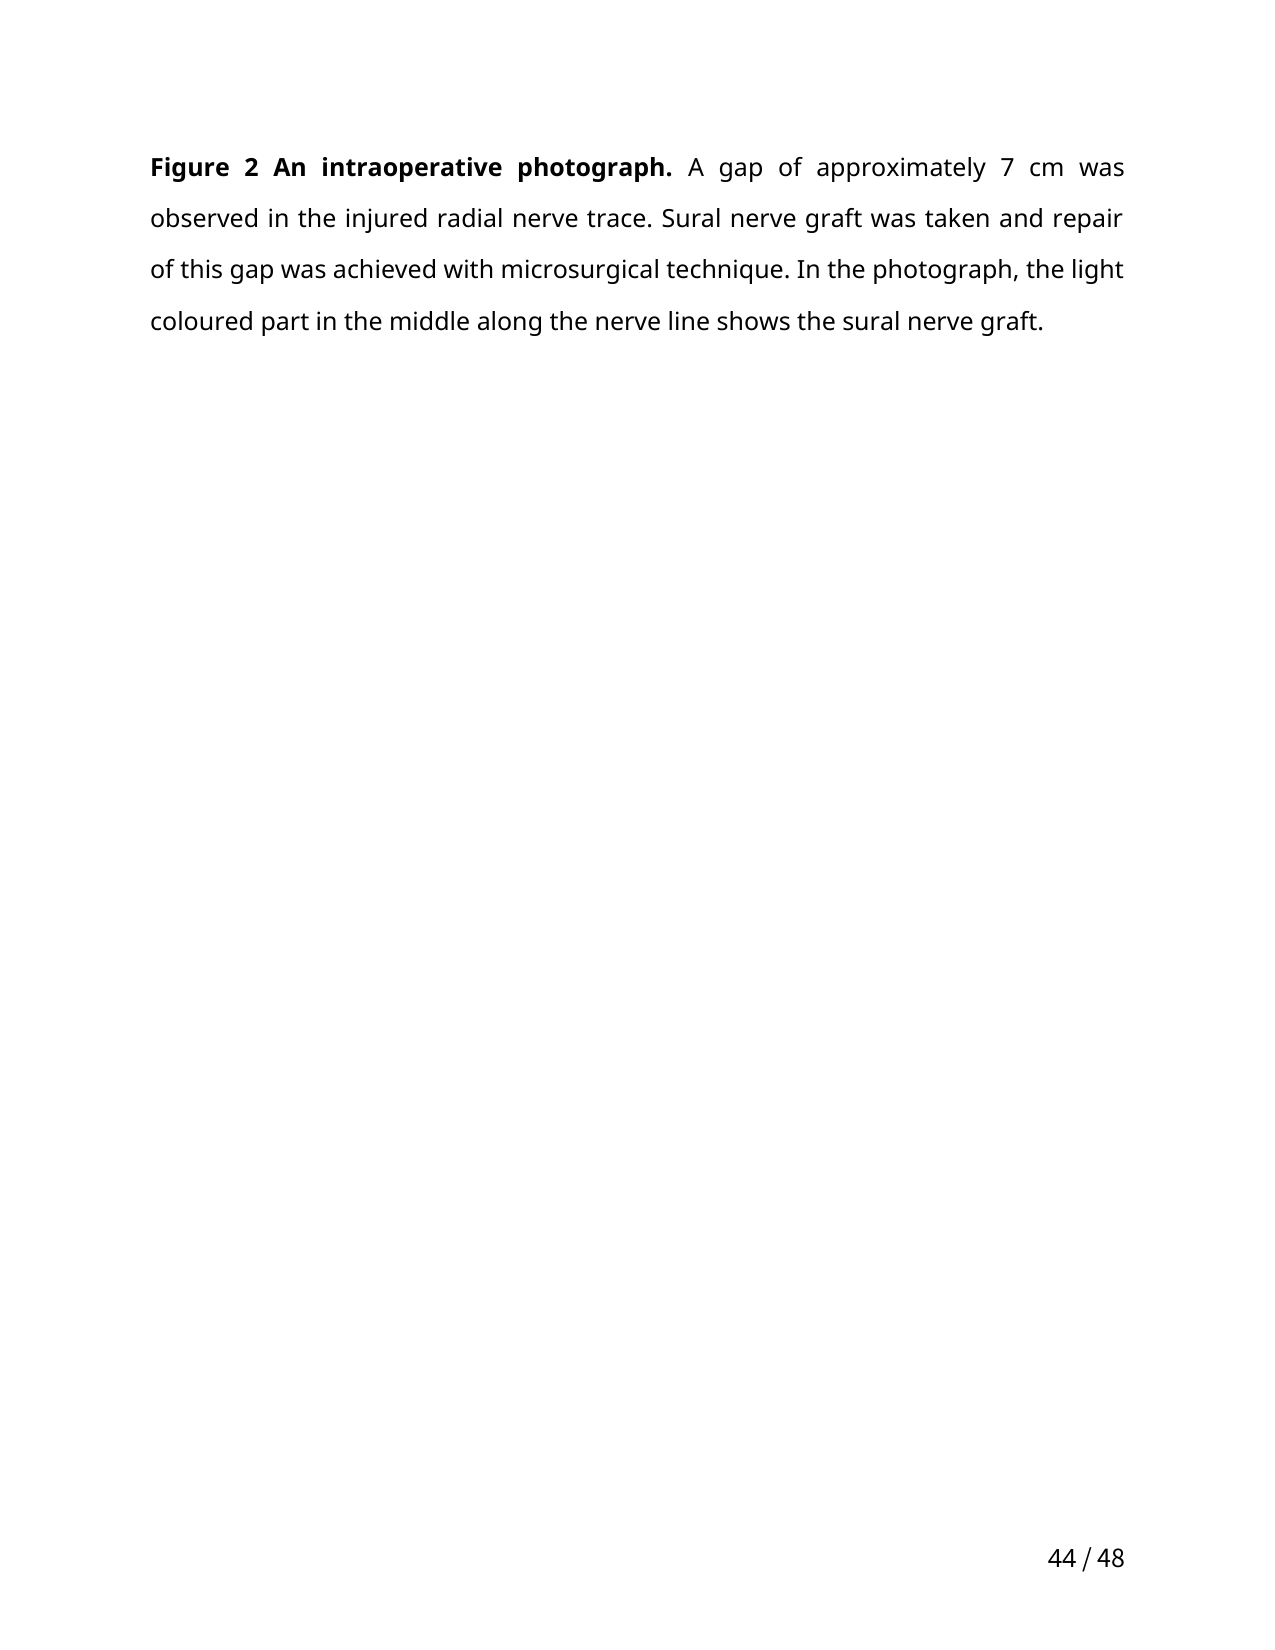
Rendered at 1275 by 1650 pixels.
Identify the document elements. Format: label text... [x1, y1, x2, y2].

text Figure 2 An intraoperative photograph. A gap of approximately 7 cm was observed in the injured radial nerve trace. Sural nerve graft was taken and repair of this gap was achieved with microsurgical technique. In the photograph, the light coloured part in the middle along the nerve line shows the sural nerve graft. [150, 150, 1125, 337]
